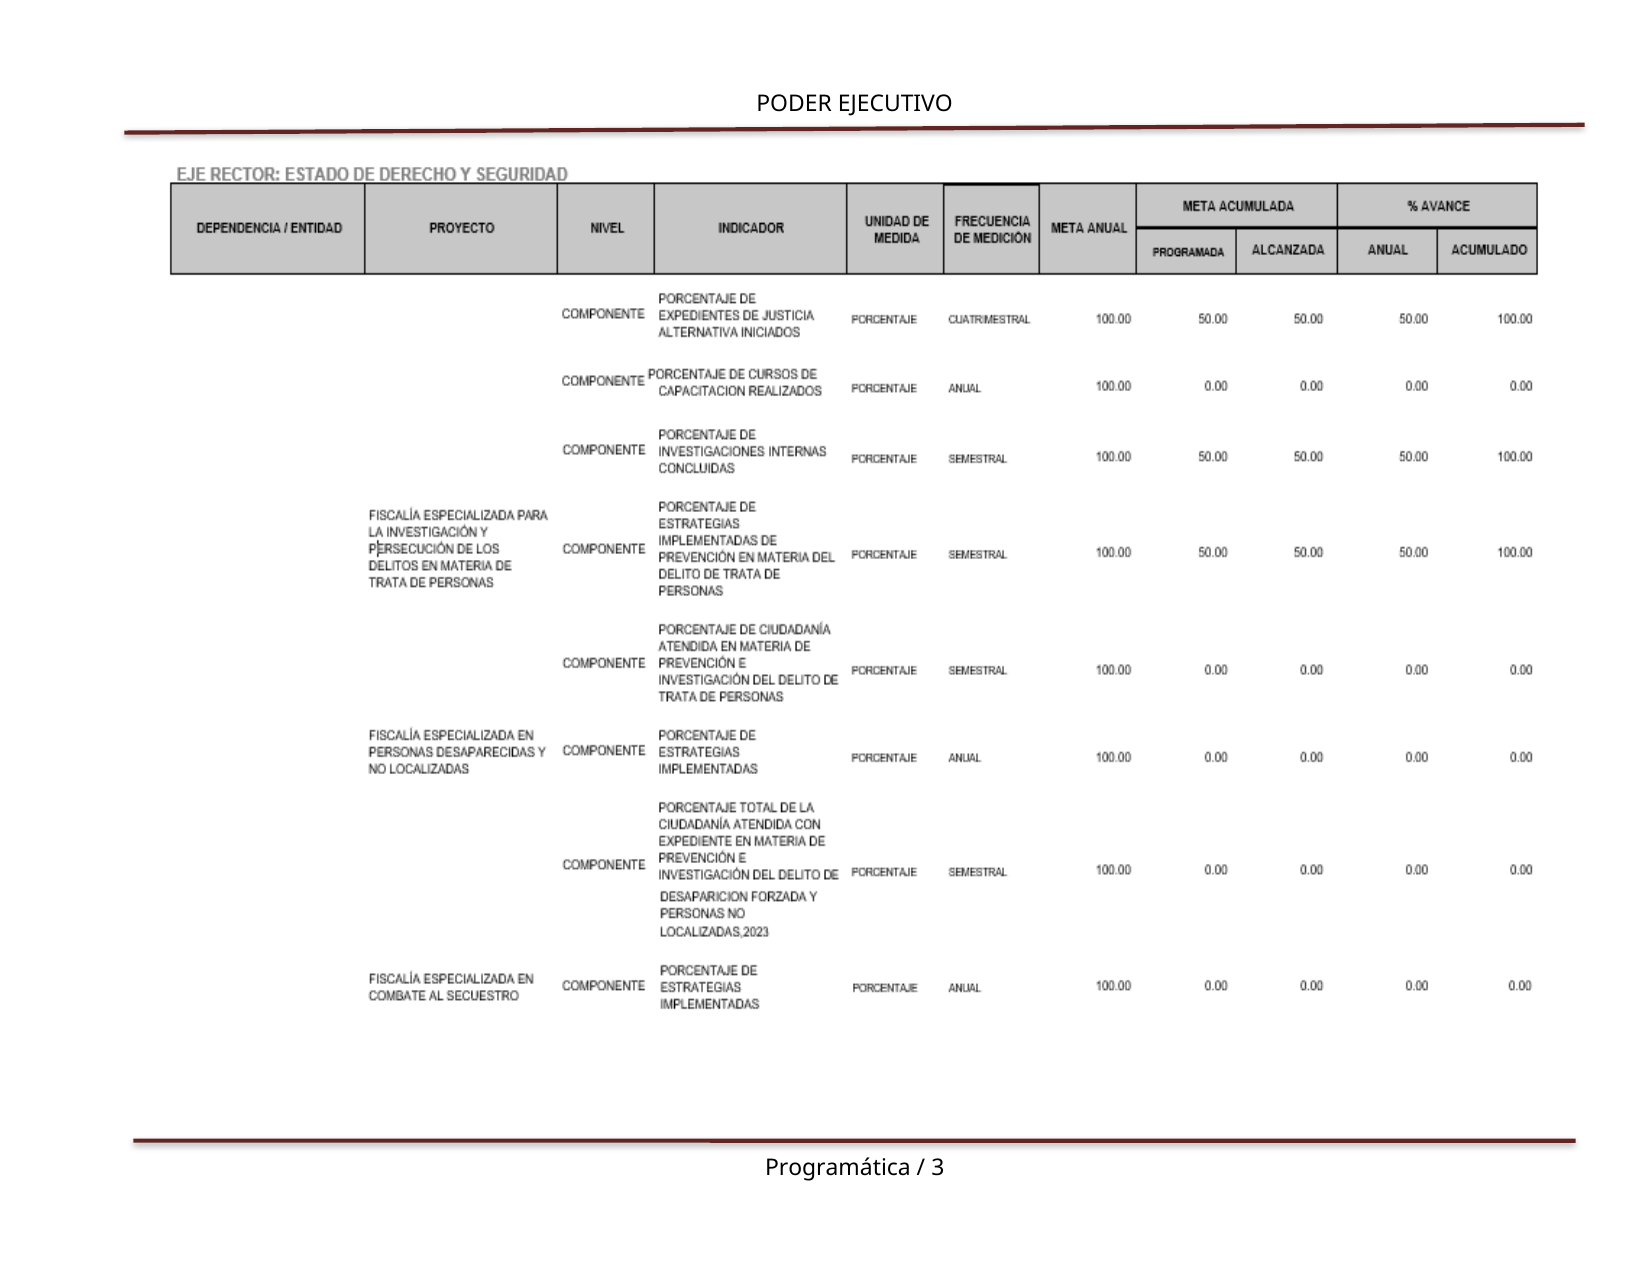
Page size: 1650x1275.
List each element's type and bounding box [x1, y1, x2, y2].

picture [167, 147, 1542, 1026]
